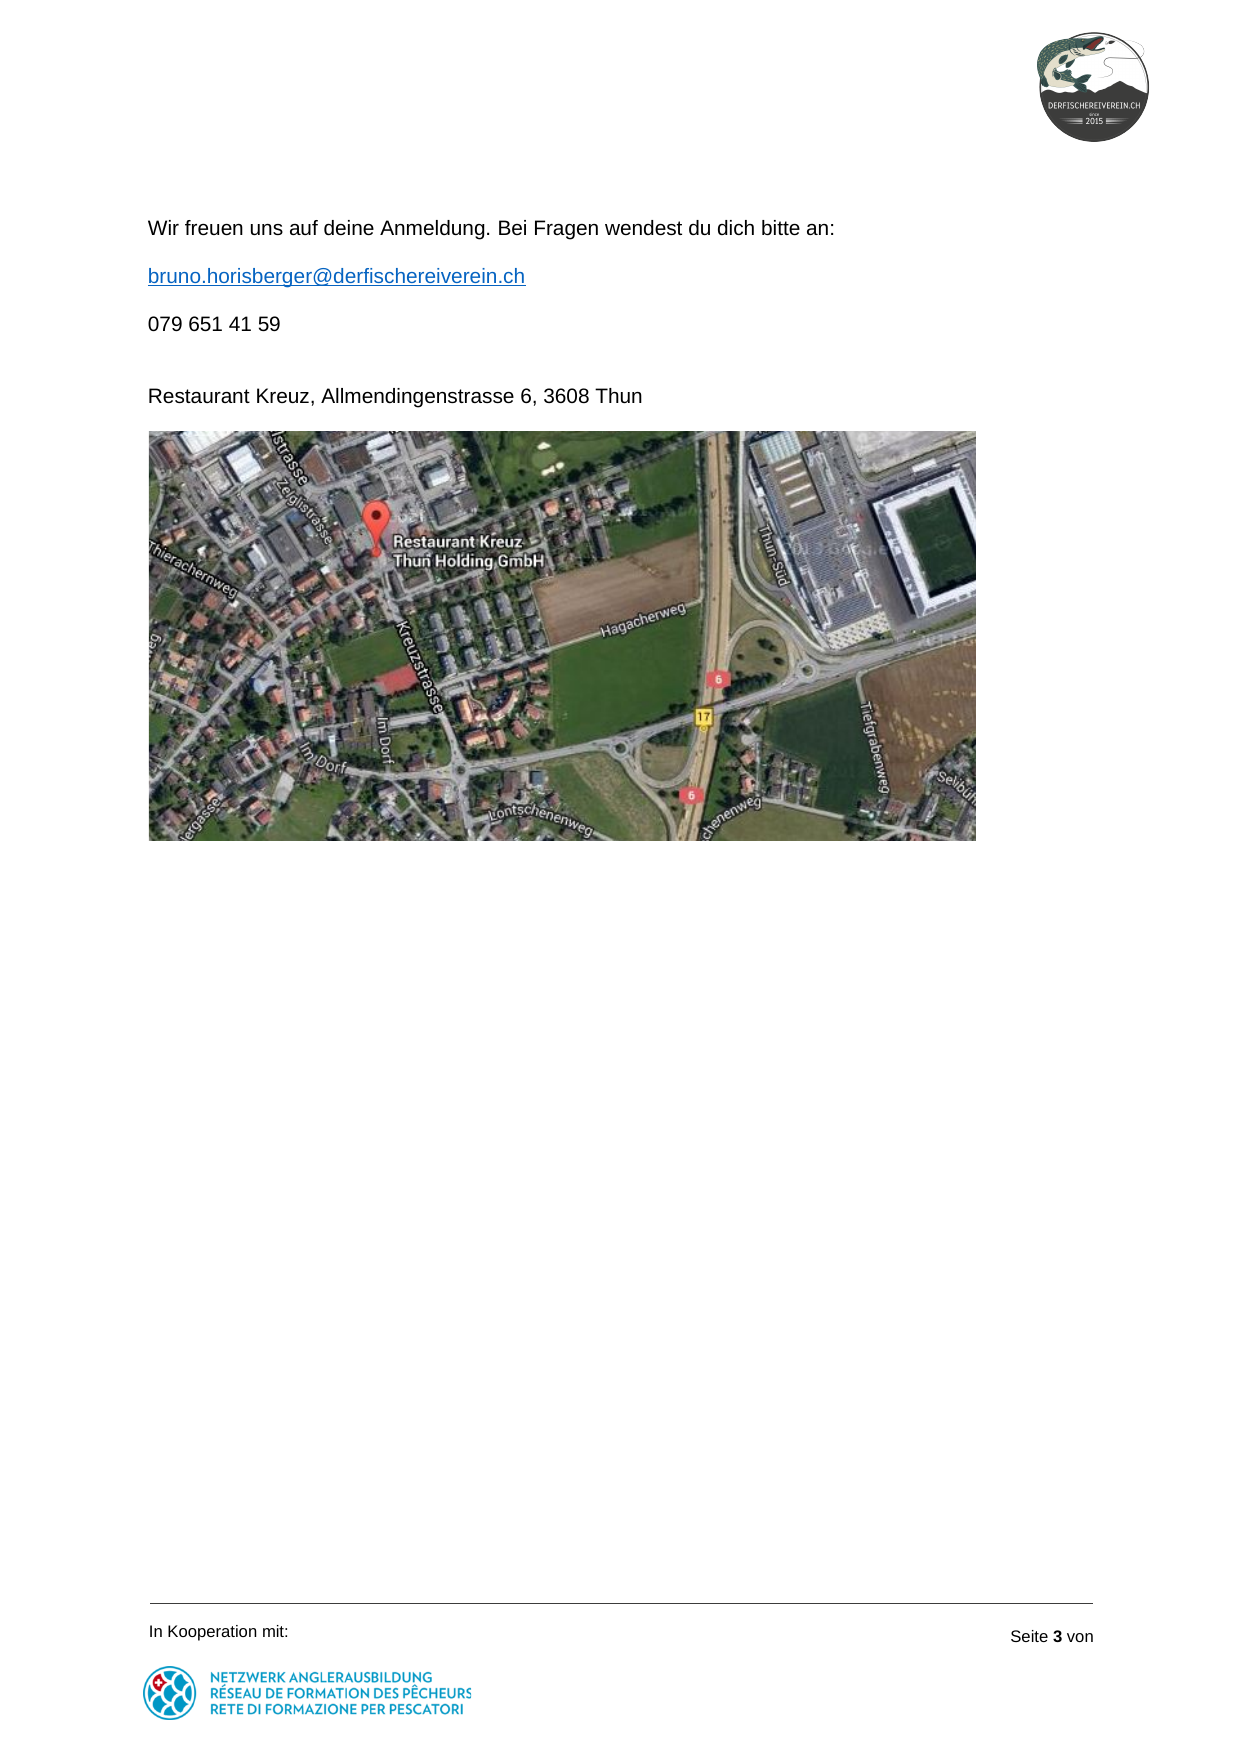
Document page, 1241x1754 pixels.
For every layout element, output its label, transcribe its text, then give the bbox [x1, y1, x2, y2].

picture [145, 1666, 472, 1720]
text Wir freuen uns auf deine Anmeldung. Bei Fragen wendest du dich bitte an: [148, 216, 1092, 240]
picture [143, 1700, 161, 1720]
picture [1026, 20, 1160, 154]
text Restaurant Kreuz, Allmendingenstrasse 6, 3608 Thun [148, 384, 1092, 408]
text 079 651 41 59 [148, 312, 1092, 336]
text bruno.horisberger@derfischereiverein.ch [148, 264, 1092, 288]
picture [143, 1666, 163, 1686]
picture [147, 431, 976, 843]
